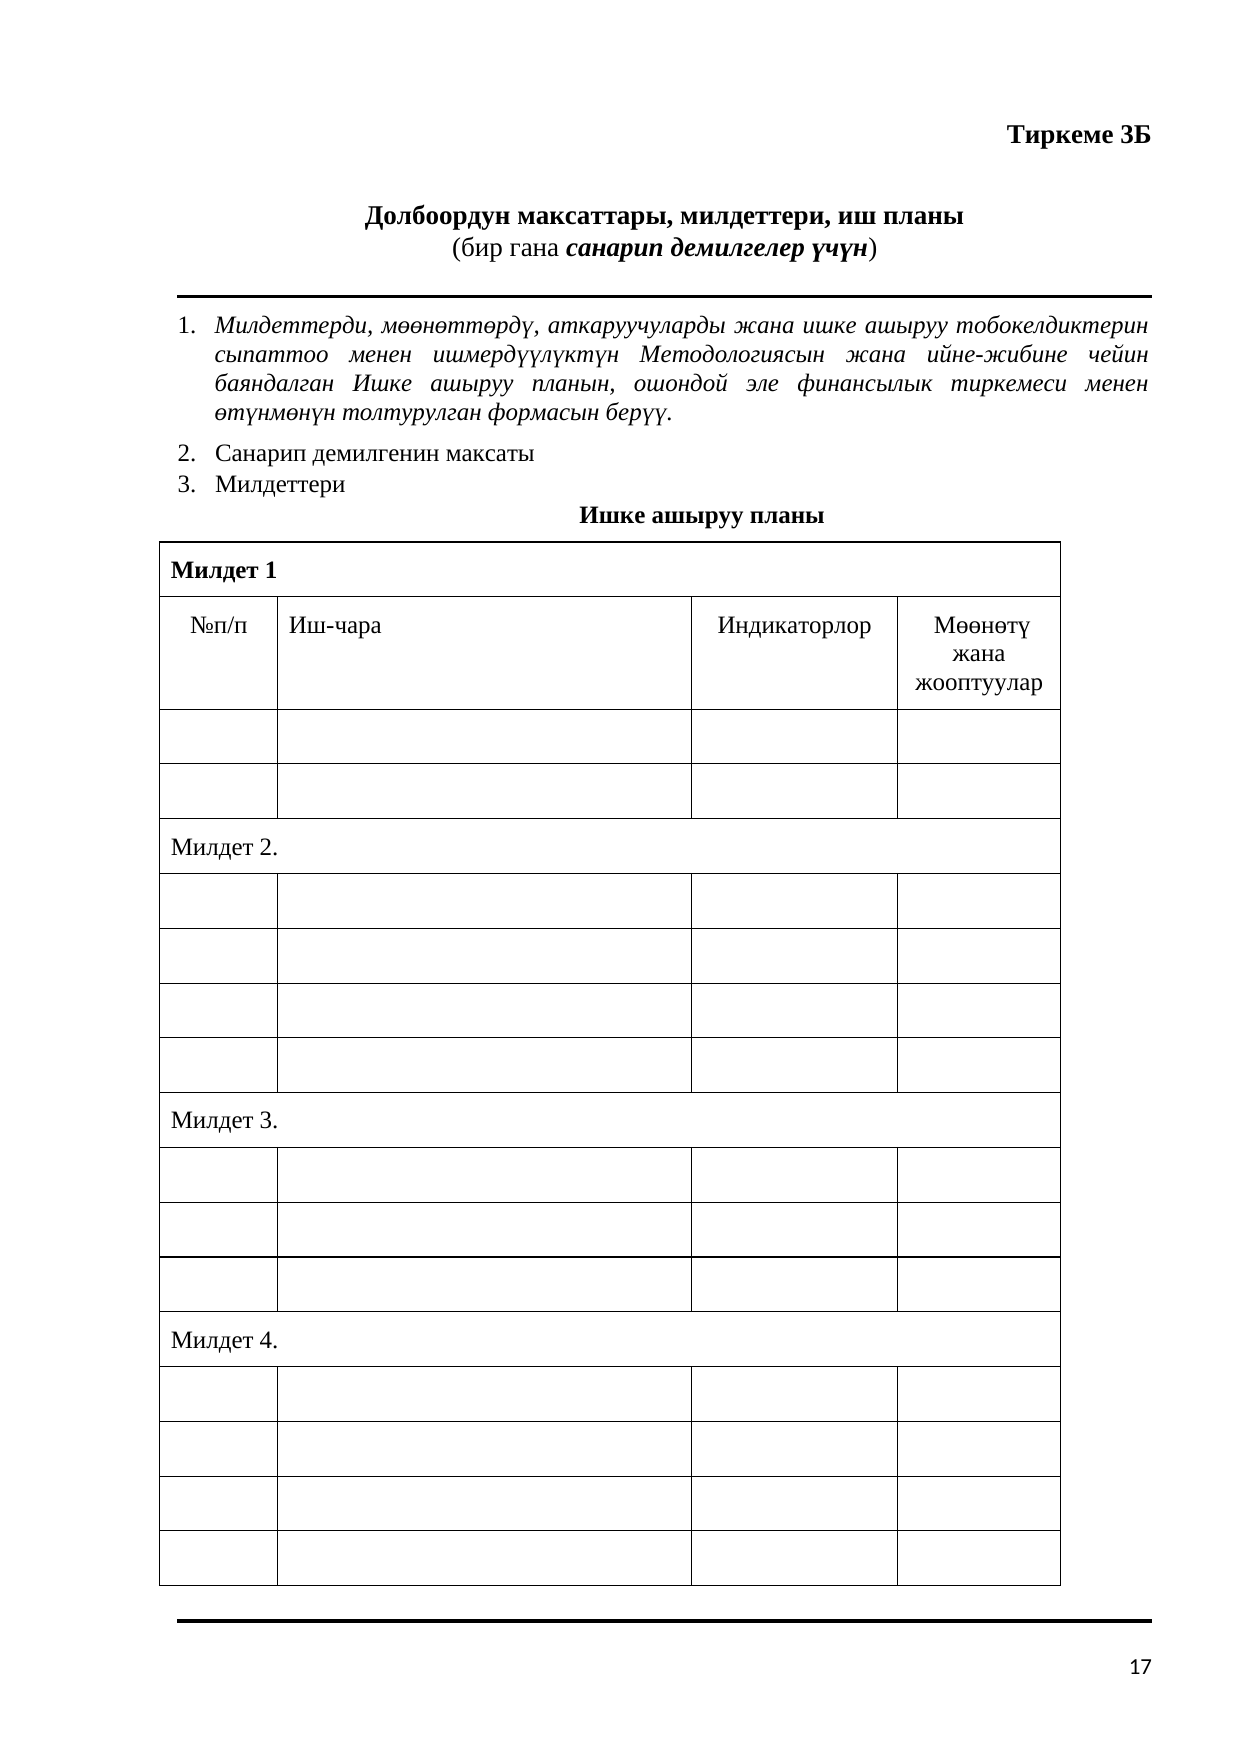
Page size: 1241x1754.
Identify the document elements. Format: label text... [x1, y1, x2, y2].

table_cell [898, 1422, 1060, 1476]
table_cell [278, 1477, 691, 1530]
table_header Милдет 1 [160, 543, 1060, 596]
table_cell [278, 1367, 691, 1421]
table_cell [278, 764, 691, 818]
table_cell Мөөнөтү жана жооптуулар [898, 597, 1060, 708]
list Санарип демилгенин максаты [177, 438, 1152, 467]
text Тиркеме 3Б [177, 118, 1152, 149]
table_cell [898, 874, 1060, 928]
table_cell [160, 1038, 277, 1092]
table_cell [278, 1422, 691, 1476]
table_cell Милдет 3. [160, 1093, 1060, 1147]
table_cell [160, 1203, 277, 1256]
table_cell Иш-чара [278, 597, 691, 708]
table_cell [898, 1367, 1060, 1421]
table_cell [692, 1258, 897, 1311]
table_cell [898, 1148, 1060, 1202]
table_cell [898, 1477, 1060, 1530]
table_cell [278, 1203, 691, 1256]
text Долбоордун максаттары, милдеттери, иш планы [177, 199, 1152, 231]
list Милдеттери [177, 469, 1152, 498]
table_cell [278, 984, 691, 1037]
table_cell №п/п [160, 597, 277, 708]
table_cell [278, 710, 691, 763]
table_cell [898, 764, 1060, 818]
table_cell [692, 1477, 897, 1530]
table_cell [160, 874, 277, 928]
table_cell [692, 1531, 897, 1585]
table_cell [898, 710, 1060, 763]
table_cell [278, 1148, 691, 1202]
table_cell [278, 929, 691, 982]
table_cell [160, 929, 277, 982]
list Милдеттерди, мөөнөттөрдү, аткаруучуларды жана ишке ашыруу тобокелдиктерин сыпаттоо менен ишмердүүлүктүн Методологиясын жана ийне-жибине чейин баяндалган Ишке ашыруу планын, ошондой эле финансылык тиркемеси менен өтүнмөнүн толтурулган формасын берүү. [177, 311, 1152, 426]
table_cell Милдет 2. [160, 819, 1060, 873]
table_cell [160, 1367, 277, 1421]
table_cell [692, 1148, 897, 1202]
table_cell [160, 1422, 277, 1476]
text (бир гана санарип демилгелер үчүн) [177, 231, 1152, 262]
table_cell [898, 1531, 1060, 1585]
table_cell [278, 1531, 691, 1585]
table_cell [160, 1477, 277, 1530]
table_cell [160, 764, 277, 818]
table_cell [898, 1203, 1060, 1256]
table_cell [692, 984, 897, 1037]
table_cell [160, 710, 277, 763]
table_cell [692, 929, 897, 982]
table_cell [278, 1258, 691, 1311]
table_cell [692, 710, 897, 763]
table_cell Индикаторлор [692, 597, 897, 708]
text Ишке ашыруу планы [252, 500, 1152, 529]
table_cell [692, 1367, 897, 1421]
table_cell [692, 874, 897, 928]
table_cell [692, 1038, 897, 1092]
table_cell [692, 764, 897, 818]
table_cell [898, 984, 1060, 1037]
table_cell [898, 1038, 1060, 1092]
table_cell [898, 1258, 1060, 1311]
table_cell [692, 1203, 897, 1256]
table_cell [278, 1038, 691, 1092]
table_cell [898, 929, 1060, 982]
table_cell [160, 1148, 277, 1202]
table_cell [160, 984, 277, 1037]
table_cell [160, 1258, 277, 1311]
table_cell Милдет 4. [160, 1312, 1060, 1366]
table_cell [692, 1422, 897, 1476]
table_cell [160, 1531, 277, 1585]
table_cell [278, 874, 691, 928]
